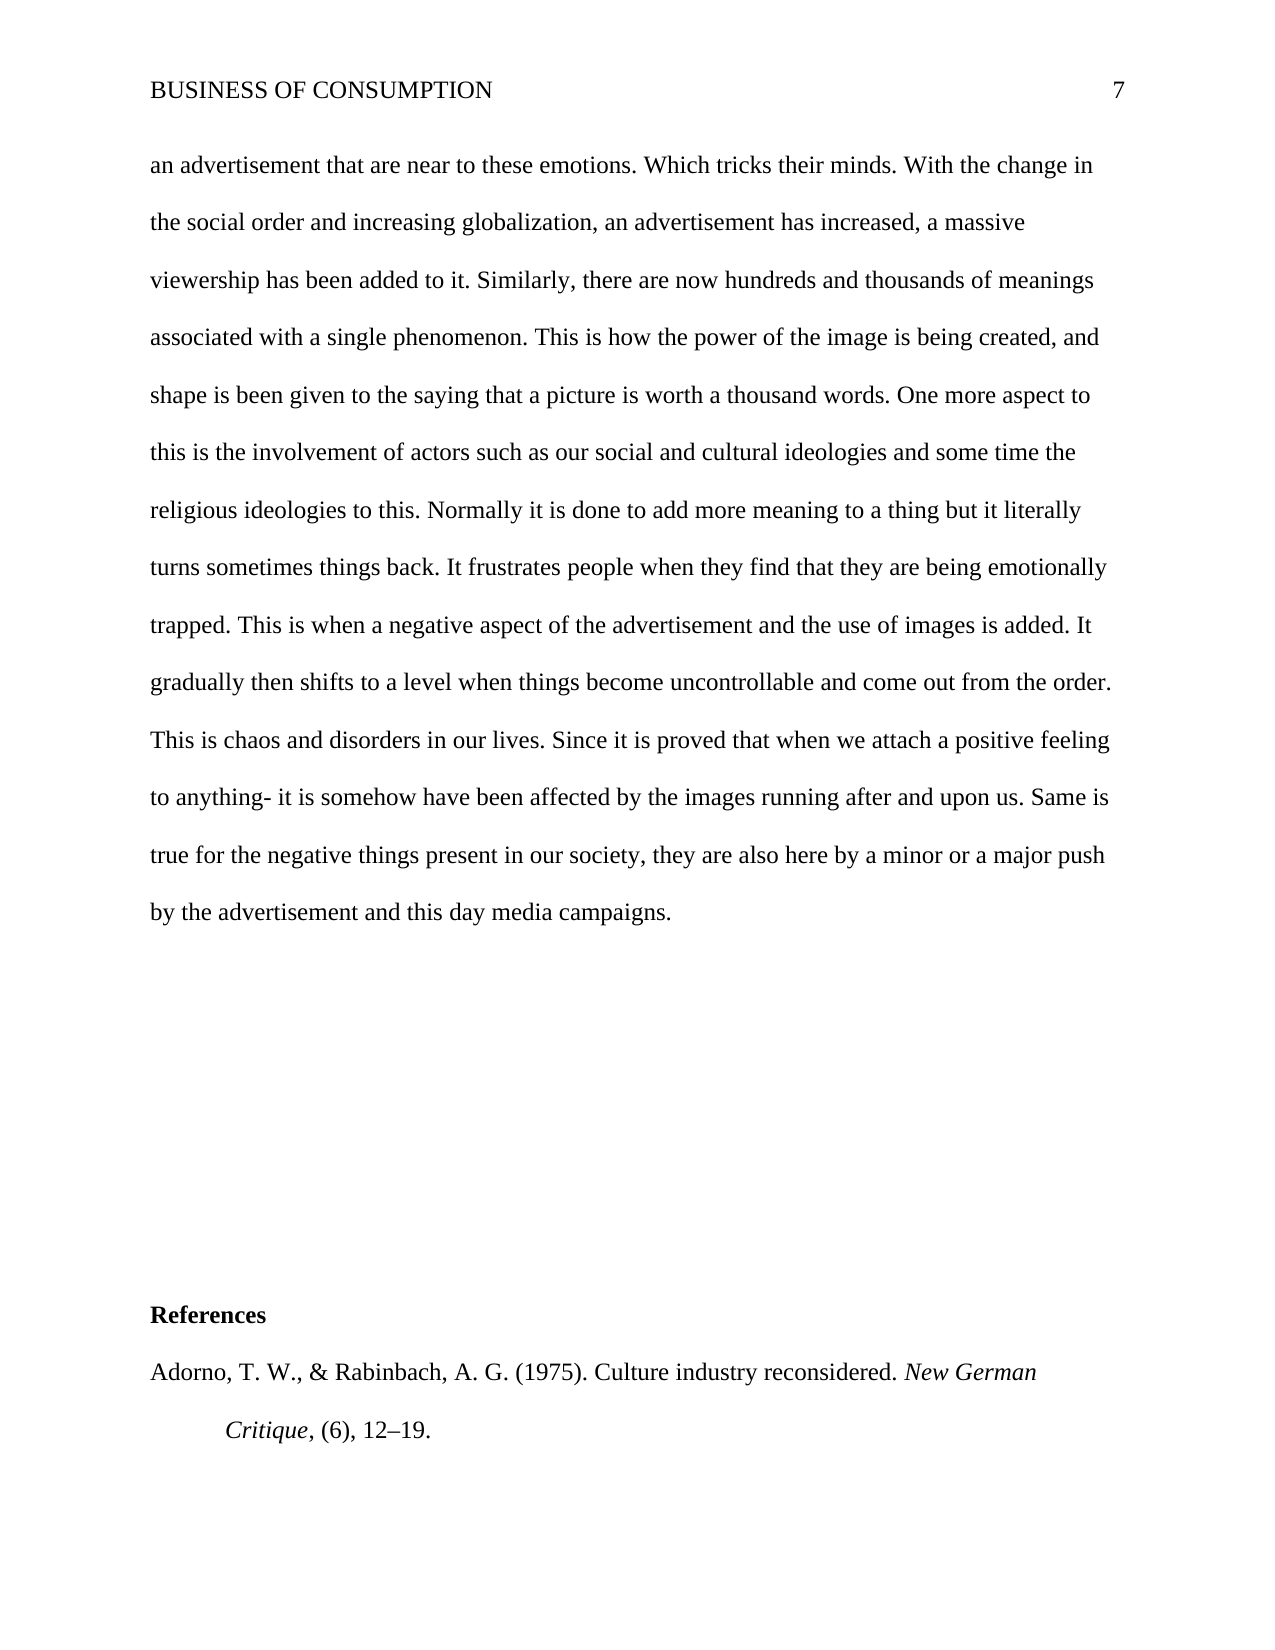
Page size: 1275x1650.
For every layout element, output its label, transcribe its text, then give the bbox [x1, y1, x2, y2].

text Adorno, T. W., & Rabinbach, A. G. (1975). Culture industry reconsidered. New German Critique, (6), 12–19. [150, 1357, 1125, 1444]
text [150, 150, 1125, 926]
subtitle References [150, 1300, 1125, 1329]
